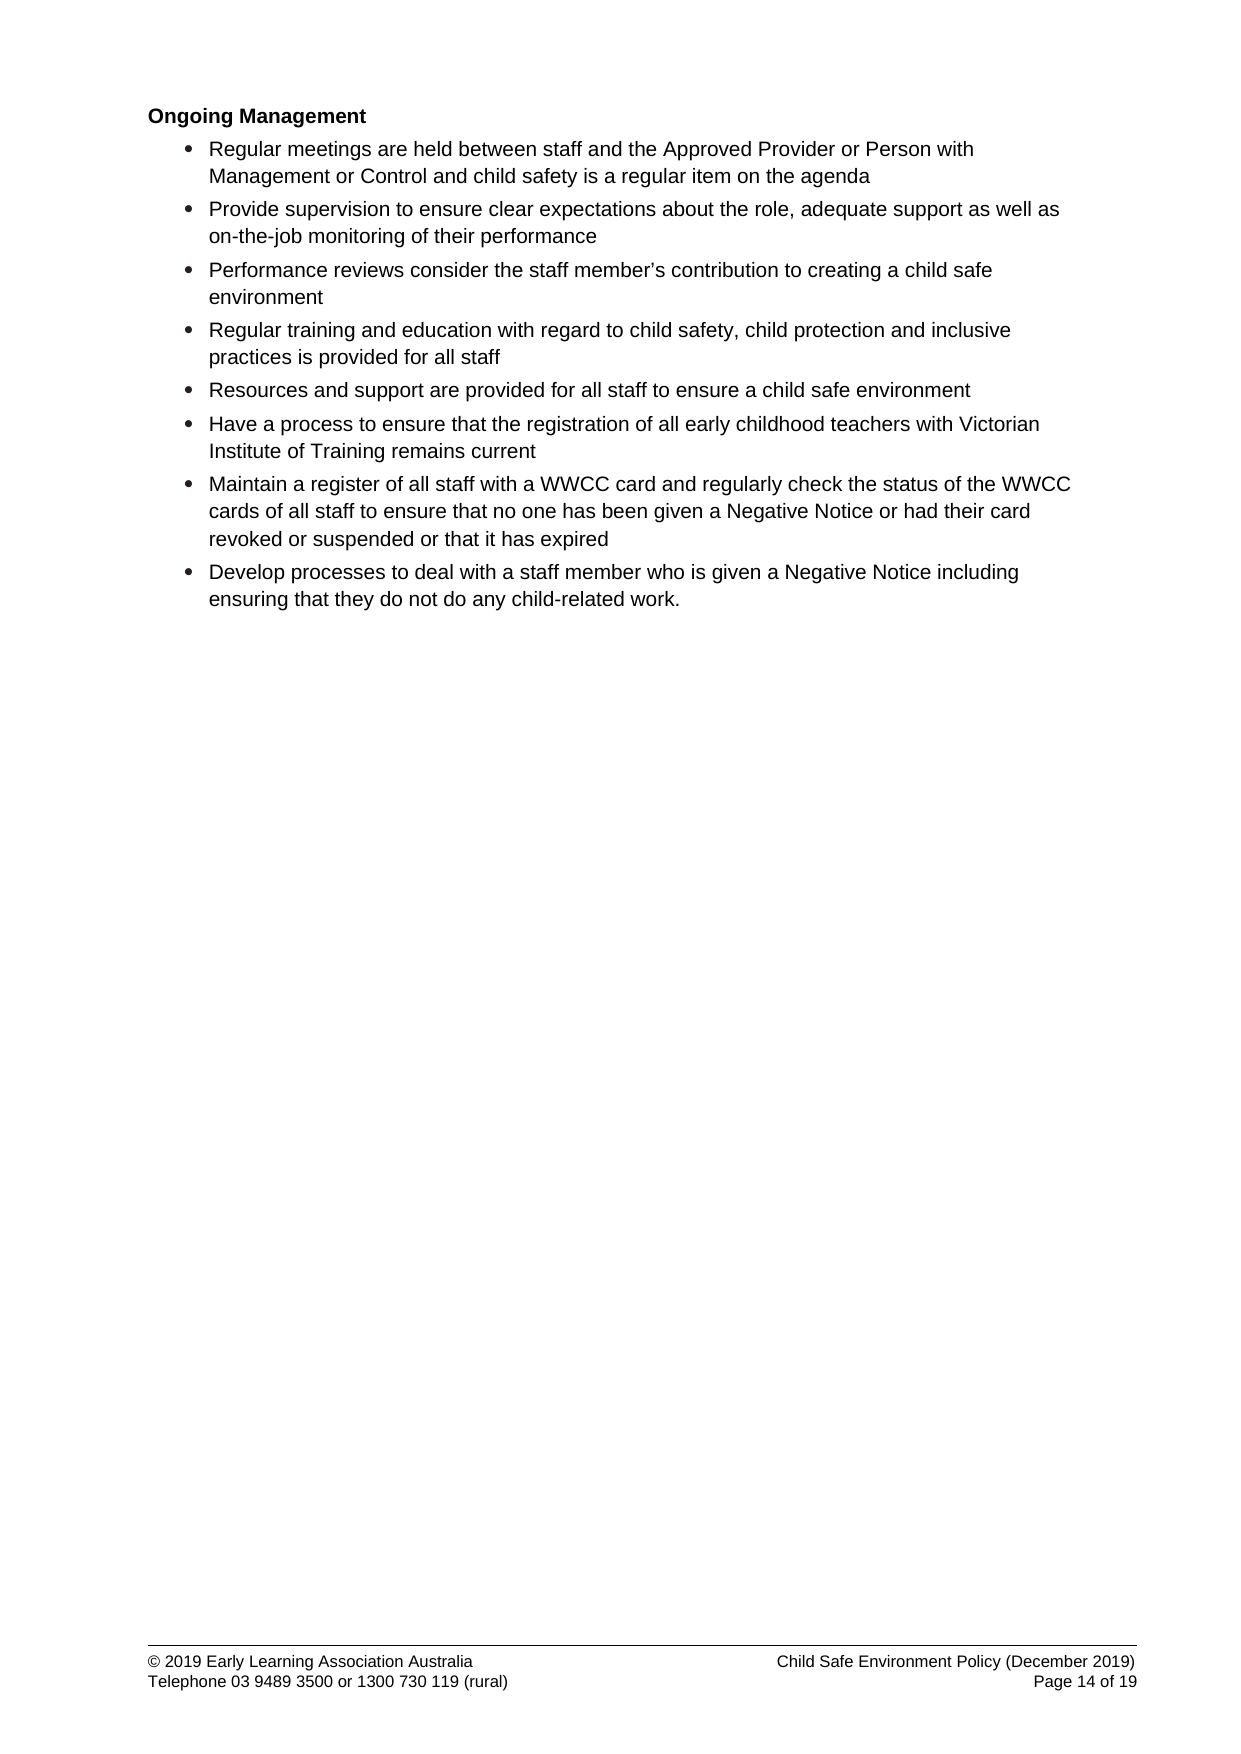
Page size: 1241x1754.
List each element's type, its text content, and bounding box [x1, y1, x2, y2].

text Provide supervision to ensure clear expectations about the role, adequate support as well as on-the-job monitoring of their performance [185, 194, 1092, 248]
text Maintain a register of all staff with a WWCC card and regularly check the status of the WWCC cards of all staff to ensure that no one has been given a Negative Notice or had their card revoked or suspended or that it has expired [185, 469, 1092, 550]
text Develop processes to deal with a staff member who is given a Negative Notice including ensuring that they do not do any child-related work. [185, 557, 1092, 611]
text Performance reviews consider the staff member’s contribution to creating a child safe environment [185, 254, 1092, 309]
text Regular training and education with regard to child safety, child protection and inclusive practices is provided for all staff [185, 315, 1092, 369]
text Resources and support are provided for all staff to ensure a child safe environment [185, 375, 1092, 402]
text Have a process to ensure that the registration of all early childhood teachers with Victorian Institute of Training remains current [185, 409, 1092, 463]
subtitle Ongoing Management [148, 103, 1092, 127]
text Regular meetings are held between staff and the Approved Provider or Person with Management or Control and child safety is a regular item on the agenda [185, 134, 1092, 188]
